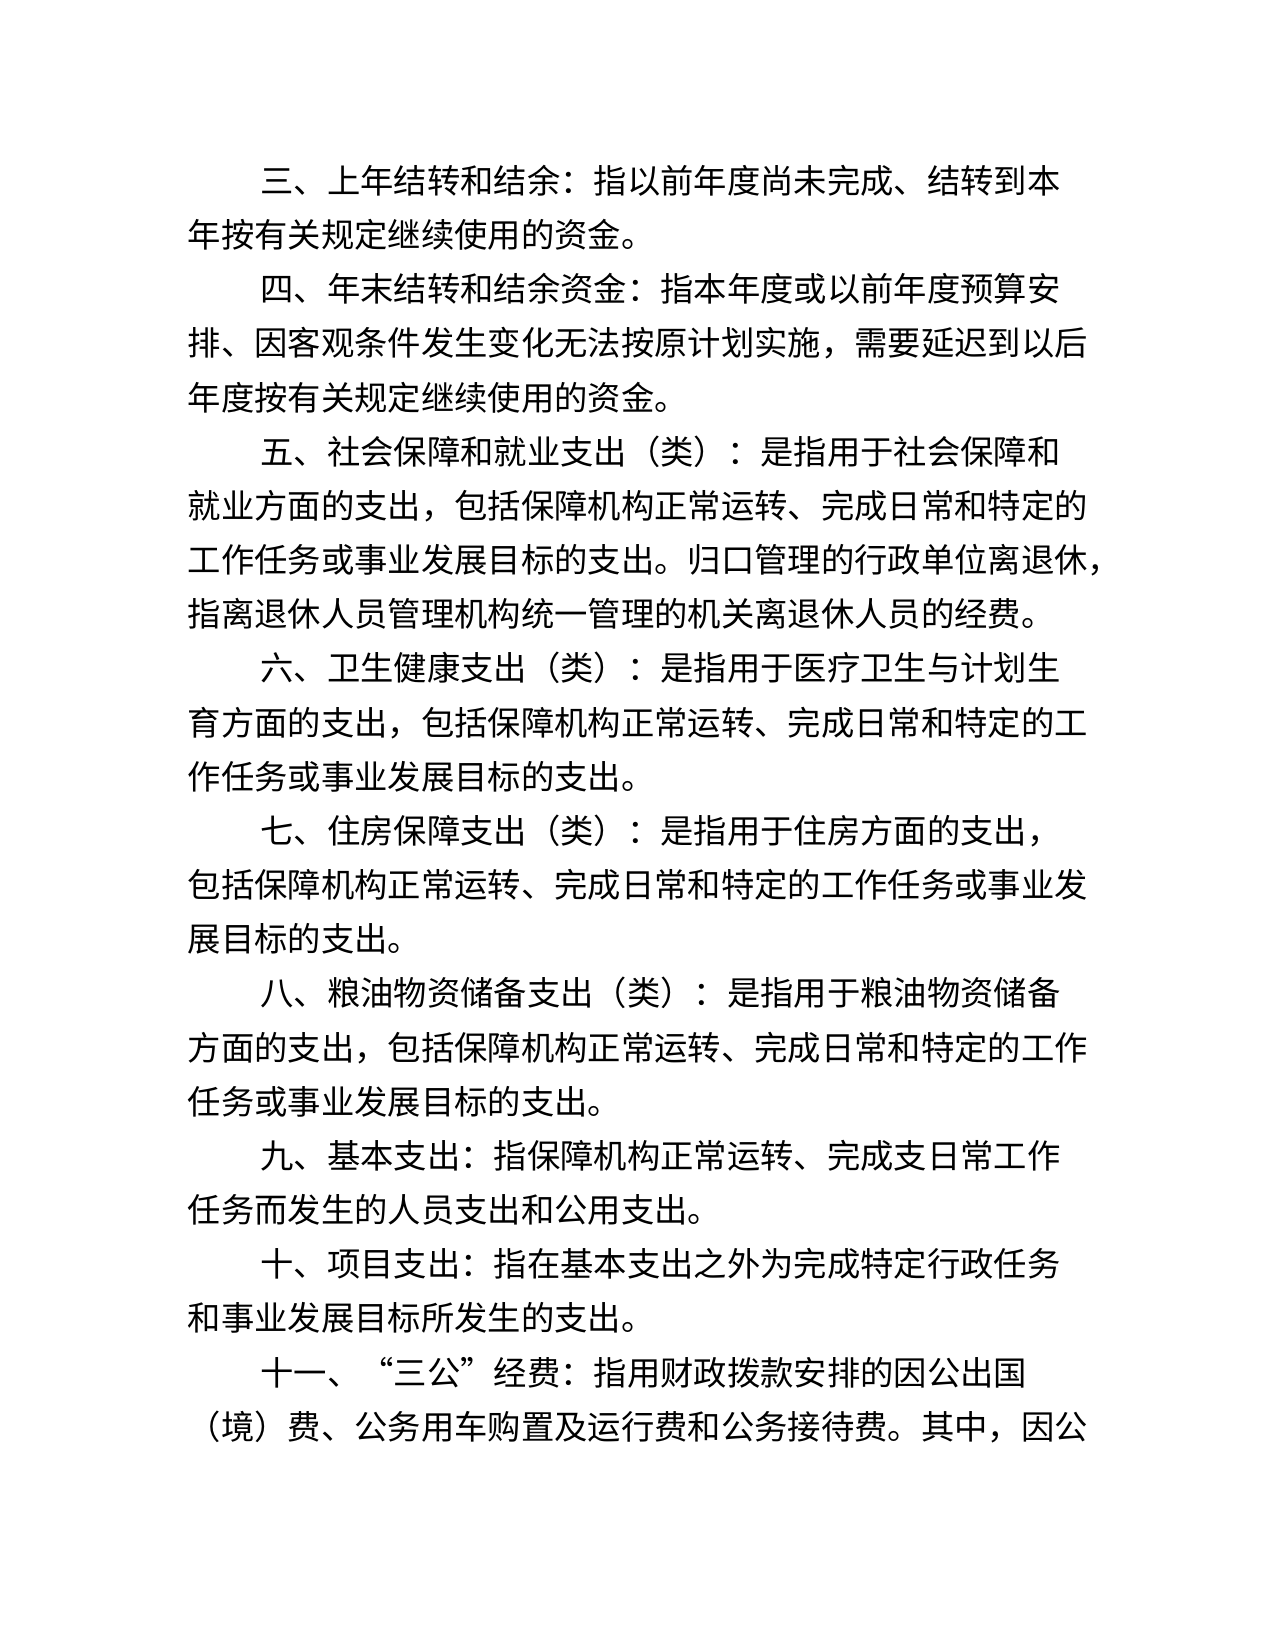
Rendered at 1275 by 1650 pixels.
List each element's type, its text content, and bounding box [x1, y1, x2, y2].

text 八、粮油物资储备支出（类）：是指用于粮油物资储备方面的支出，包括保障机构正常运转、完成日常和特定的工作任务或事业发展目标的支出。 [187, 962, 1087, 1125]
text 七、住房保障支出（类）：是指用于住房方面的支出，包括保障机构正常运转、完成日常和特定的工作任务或事业发展目标的支出。 [187, 800, 1087, 962]
text 四、年末结转和结余资金：指本年度或以前年度预算安排、因客观条件发生变化无法按原计划实施，需要延迟到以后年度按有关规定继续使用的资金。 [187, 258, 1087, 421]
text 六、卫生健康支出（类）：是指用于医疗卫生与计划生育方面的支出，包括保障机构正常运转、完成日常和特定的工作任务或事业发展目标的支出。 [187, 637, 1087, 800]
text 九、基本支出：指保障机构正常运转、完成支日常工作任务而发生的人员支出和公用支出。 [187, 1125, 1087, 1233]
text 三、上年结转和结余：指以前年度尚未完成、结转到本年按有关规定继续使用的资金。 [187, 150, 1087, 258]
text 五、社会保障和就业支出（类）：是指用于社会保障和就业方面的支出，包括保障机构正常运转、完成日常和特定的工作任务或事业发展目标的支出。归口管理的行政单位离退休，指离退休人员管理机构统一管理的机关离退休人员的经费。 [187, 421, 1087, 637]
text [187, 1342, 1087, 1450]
text 十、项目支出：指在基本支出之外为完成特定行政任务和事业发展目标所发生的支出。 [187, 1233, 1087, 1342]
